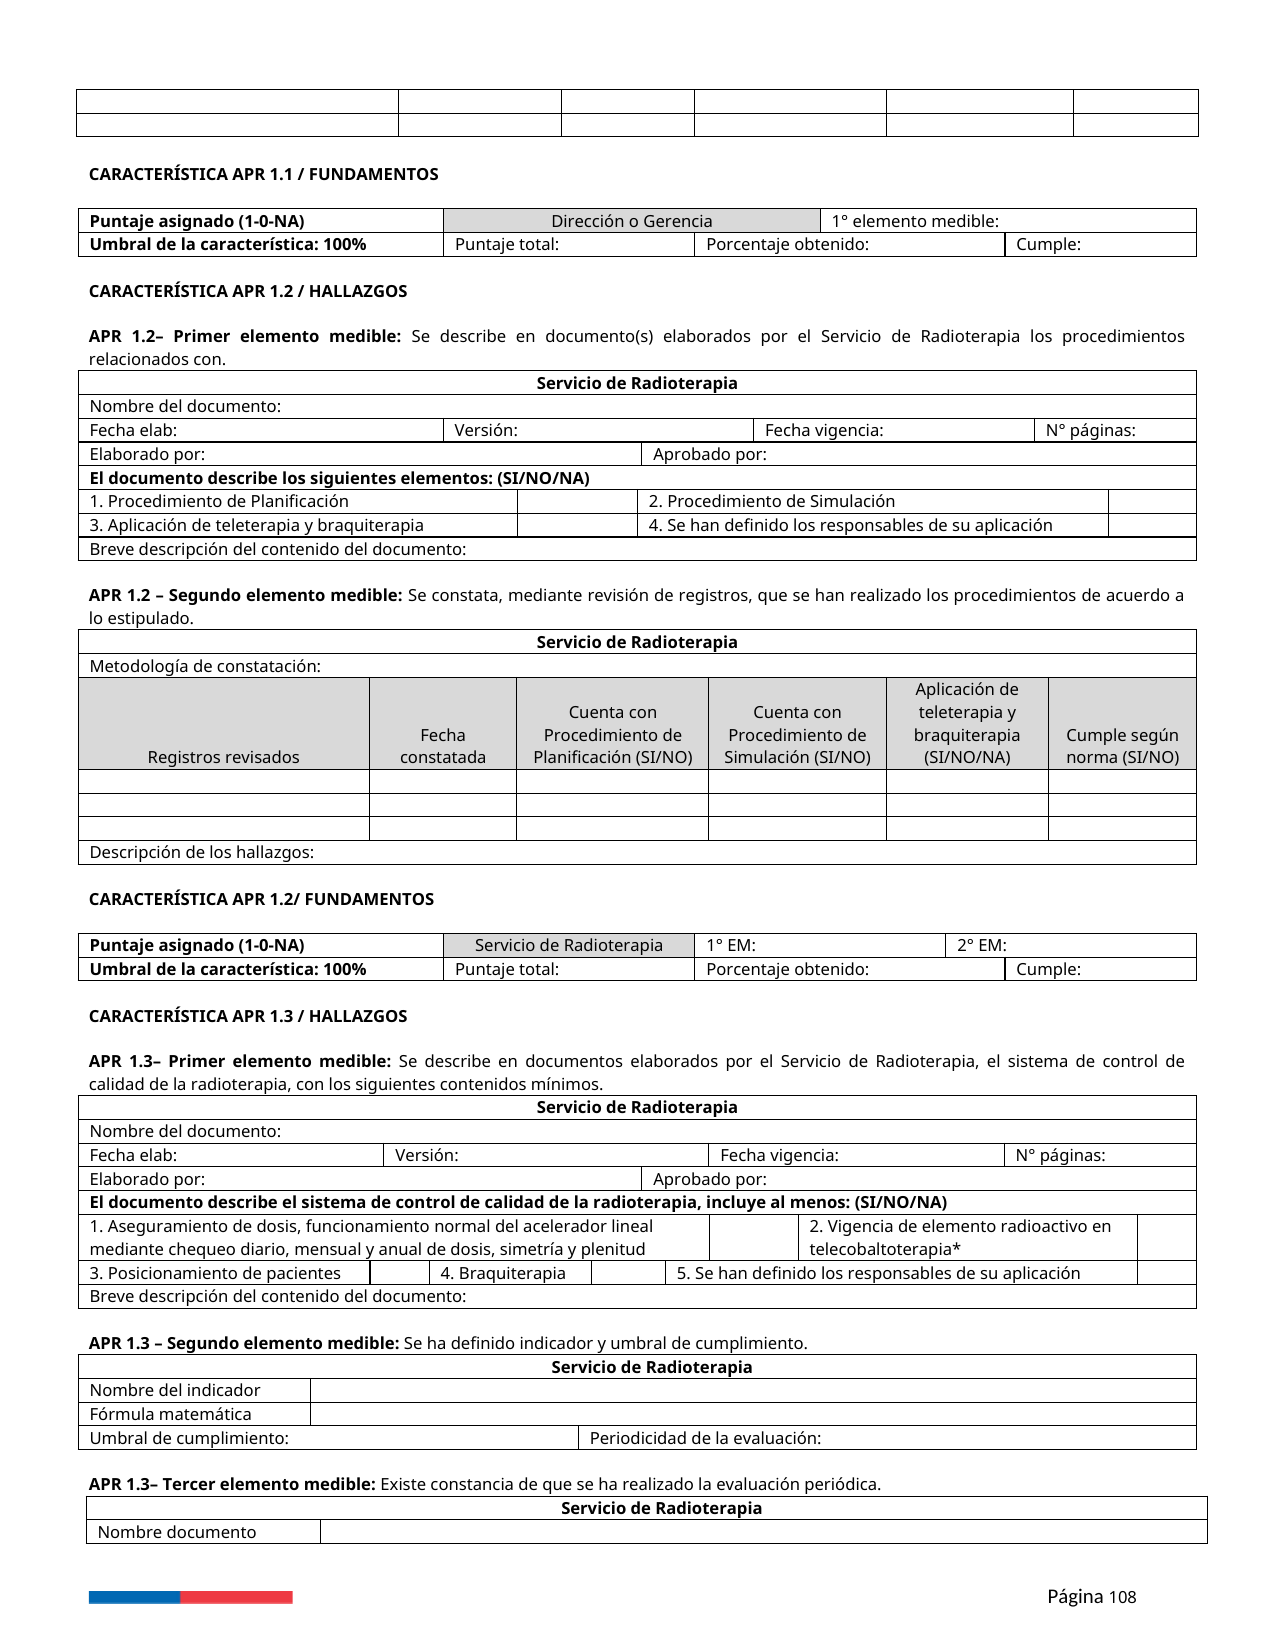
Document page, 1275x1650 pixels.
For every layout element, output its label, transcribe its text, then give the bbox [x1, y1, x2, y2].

text APR 1.2 – Segundo elemento medible: Se constata, mediante revisión de registros, que se han realizado los procedimientos de acuerdo a lo estipulado. [89, 584, 1186, 629]
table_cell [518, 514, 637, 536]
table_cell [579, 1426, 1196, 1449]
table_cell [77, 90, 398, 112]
text CARACTERÍSTICA APR 1.3 / HALLAZGOS [89, 1004, 1186, 1027]
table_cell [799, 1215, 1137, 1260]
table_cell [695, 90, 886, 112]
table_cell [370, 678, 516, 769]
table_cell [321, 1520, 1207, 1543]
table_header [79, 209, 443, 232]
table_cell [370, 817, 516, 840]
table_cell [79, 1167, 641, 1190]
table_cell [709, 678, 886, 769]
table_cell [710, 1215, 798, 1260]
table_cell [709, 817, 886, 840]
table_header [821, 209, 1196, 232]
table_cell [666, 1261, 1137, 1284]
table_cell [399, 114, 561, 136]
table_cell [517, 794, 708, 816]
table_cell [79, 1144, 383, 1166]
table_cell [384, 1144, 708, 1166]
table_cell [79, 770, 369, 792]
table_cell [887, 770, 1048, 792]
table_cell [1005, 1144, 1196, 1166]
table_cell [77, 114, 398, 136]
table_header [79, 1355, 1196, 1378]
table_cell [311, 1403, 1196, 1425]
text APR 1.3– Primer elemento medible: Se describe en documentos elaborados por el Servicio de Radioterapia, el sistema de control de calidad de la radioterapia, con los siguientes contenidos mínimos. [89, 1049, 1186, 1095]
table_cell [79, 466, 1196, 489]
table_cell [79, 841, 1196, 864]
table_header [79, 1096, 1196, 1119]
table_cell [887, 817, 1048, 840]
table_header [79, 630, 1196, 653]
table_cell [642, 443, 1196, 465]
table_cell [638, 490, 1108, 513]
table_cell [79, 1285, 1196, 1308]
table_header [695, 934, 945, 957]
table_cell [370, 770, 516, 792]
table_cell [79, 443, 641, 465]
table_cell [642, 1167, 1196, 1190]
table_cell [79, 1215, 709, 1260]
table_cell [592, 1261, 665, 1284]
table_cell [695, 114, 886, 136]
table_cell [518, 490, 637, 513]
text CARACTERÍSTICA APR 1.2 / HALLAZGOS [89, 279, 1186, 302]
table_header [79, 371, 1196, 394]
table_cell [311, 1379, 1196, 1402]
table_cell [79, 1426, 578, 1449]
text CARACTERÍSTICA APR 1.2/ FUNDAMENTOS [89, 887, 1186, 910]
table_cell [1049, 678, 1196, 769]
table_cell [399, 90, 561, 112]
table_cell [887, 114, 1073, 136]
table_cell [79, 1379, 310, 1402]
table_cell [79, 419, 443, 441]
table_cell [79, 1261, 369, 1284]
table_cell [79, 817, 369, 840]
text APR 1.3– Tercer elemento medible: Existe constancia de que se ha realizado la evaluación periódica. [89, 1473, 1186, 1496]
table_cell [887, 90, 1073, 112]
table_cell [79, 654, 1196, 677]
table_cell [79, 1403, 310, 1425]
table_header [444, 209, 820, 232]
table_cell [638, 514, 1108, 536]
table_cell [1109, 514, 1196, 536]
text APR 1.2– Primer elemento medible: Se describe en documento(s) elaborados por el Servicio de Radioterapia los procedimientos relacionados con. [89, 325, 1186, 370]
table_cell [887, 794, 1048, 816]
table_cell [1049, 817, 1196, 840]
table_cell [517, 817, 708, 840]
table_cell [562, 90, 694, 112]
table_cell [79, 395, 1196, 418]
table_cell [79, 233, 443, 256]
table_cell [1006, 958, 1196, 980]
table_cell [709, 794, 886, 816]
text CARACTERÍSTICA APR 1.1 / FUNDAMENTOS [89, 163, 1186, 185]
picture [88, 1591, 293, 1604]
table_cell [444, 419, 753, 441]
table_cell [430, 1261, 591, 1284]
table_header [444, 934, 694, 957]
text APR 1.3 – Segundo elemento medible: Se ha definido indicador y umbral de cumplimiento. [89, 1331, 1186, 1354]
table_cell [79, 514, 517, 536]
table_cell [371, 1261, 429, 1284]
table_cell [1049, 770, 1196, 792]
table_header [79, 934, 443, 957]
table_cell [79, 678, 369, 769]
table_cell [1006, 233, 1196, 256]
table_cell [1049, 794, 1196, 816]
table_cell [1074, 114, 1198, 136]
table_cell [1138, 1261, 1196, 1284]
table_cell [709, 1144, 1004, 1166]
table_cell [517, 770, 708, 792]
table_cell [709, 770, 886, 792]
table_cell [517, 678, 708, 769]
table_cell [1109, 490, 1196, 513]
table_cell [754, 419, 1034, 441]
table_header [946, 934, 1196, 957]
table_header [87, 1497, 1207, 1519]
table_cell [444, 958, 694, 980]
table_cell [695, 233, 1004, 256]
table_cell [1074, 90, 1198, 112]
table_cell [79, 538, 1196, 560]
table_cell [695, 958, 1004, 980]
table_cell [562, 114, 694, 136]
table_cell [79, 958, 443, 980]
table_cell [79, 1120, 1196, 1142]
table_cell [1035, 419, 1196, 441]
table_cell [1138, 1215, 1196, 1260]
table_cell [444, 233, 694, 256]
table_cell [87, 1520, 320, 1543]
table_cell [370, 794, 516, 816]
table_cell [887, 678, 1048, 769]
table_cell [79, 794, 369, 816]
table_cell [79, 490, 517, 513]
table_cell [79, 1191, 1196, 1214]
